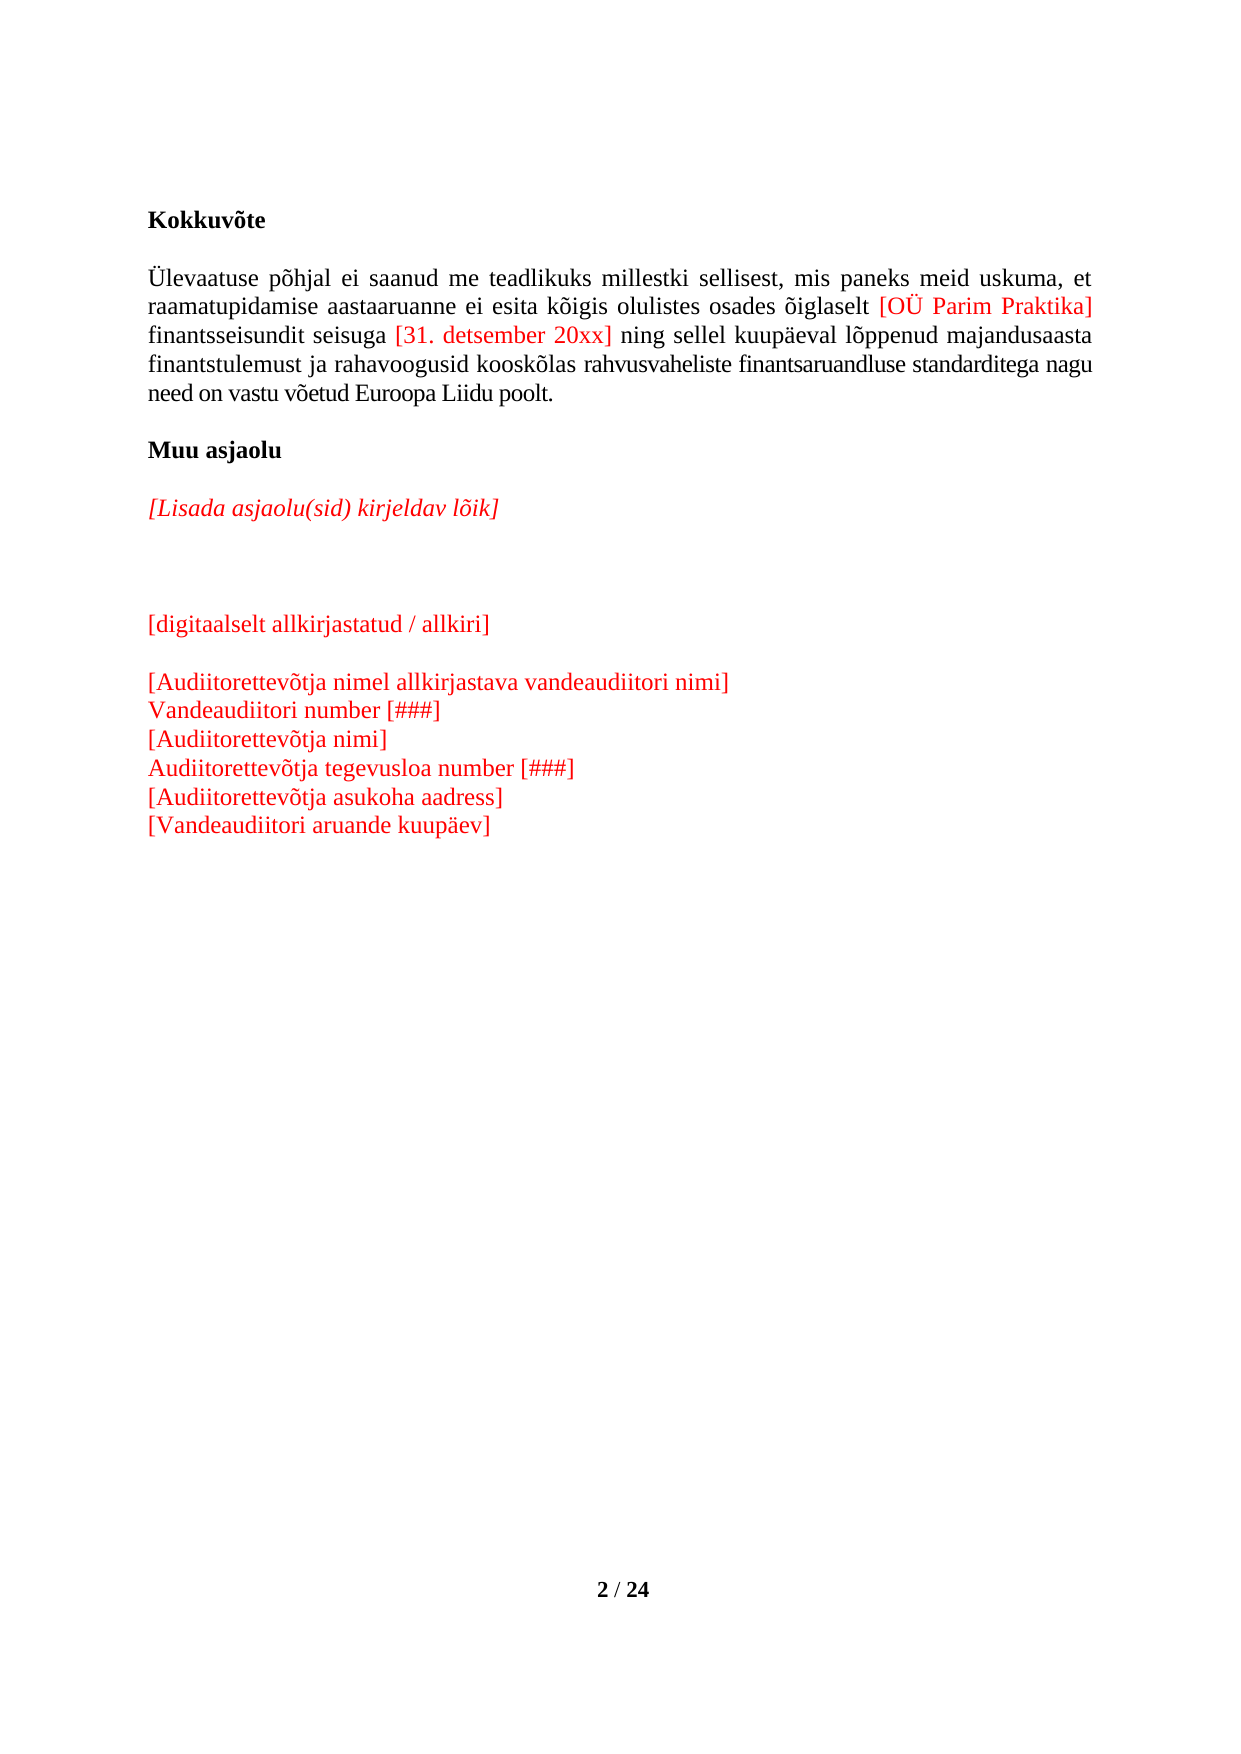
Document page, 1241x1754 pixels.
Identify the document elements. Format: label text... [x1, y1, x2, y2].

text Muu asjaolu [148, 435, 1093, 464]
text [Lisada asjaolu(sid) kirjeldav lõik] [148, 493, 1093, 522]
text [Audiitorettevõtja nimel allkirjastava vandeaudiitori nimi] Vandeaudiitori number [###] [Audiitorettevõtja nimi] Audiitorettevõtja tegevusloa number [###] [Audiitorettevõtja asukoha aadress] [Vandeaudiitori aruande kuupäev] [148, 667, 1093, 839]
text Ülevaatuse põhjal ei saanud me teadlikuks millestki sellisest, mis paneks meid uskuma, et raamatupidamise aastaaruanne ei esita kõigis olulistes osades õiglaselt [OÜ Parim Praktika] finantsseisundit seisuga [31. detsember 20xx] ning sellel kuupäeval lõppenud majandusaasta finantstulemust ja rahavoogusid kooskõlas rahvusvaheliste finantsaruandluse standarditega nagu need on vastu võetud Euroopa Liidu poolt. [148, 263, 1093, 406]
text Kokkuvõte [148, 205, 1093, 234]
text [digitaalselt allkirjastatud / allkiri] [148, 609, 1093, 638]
